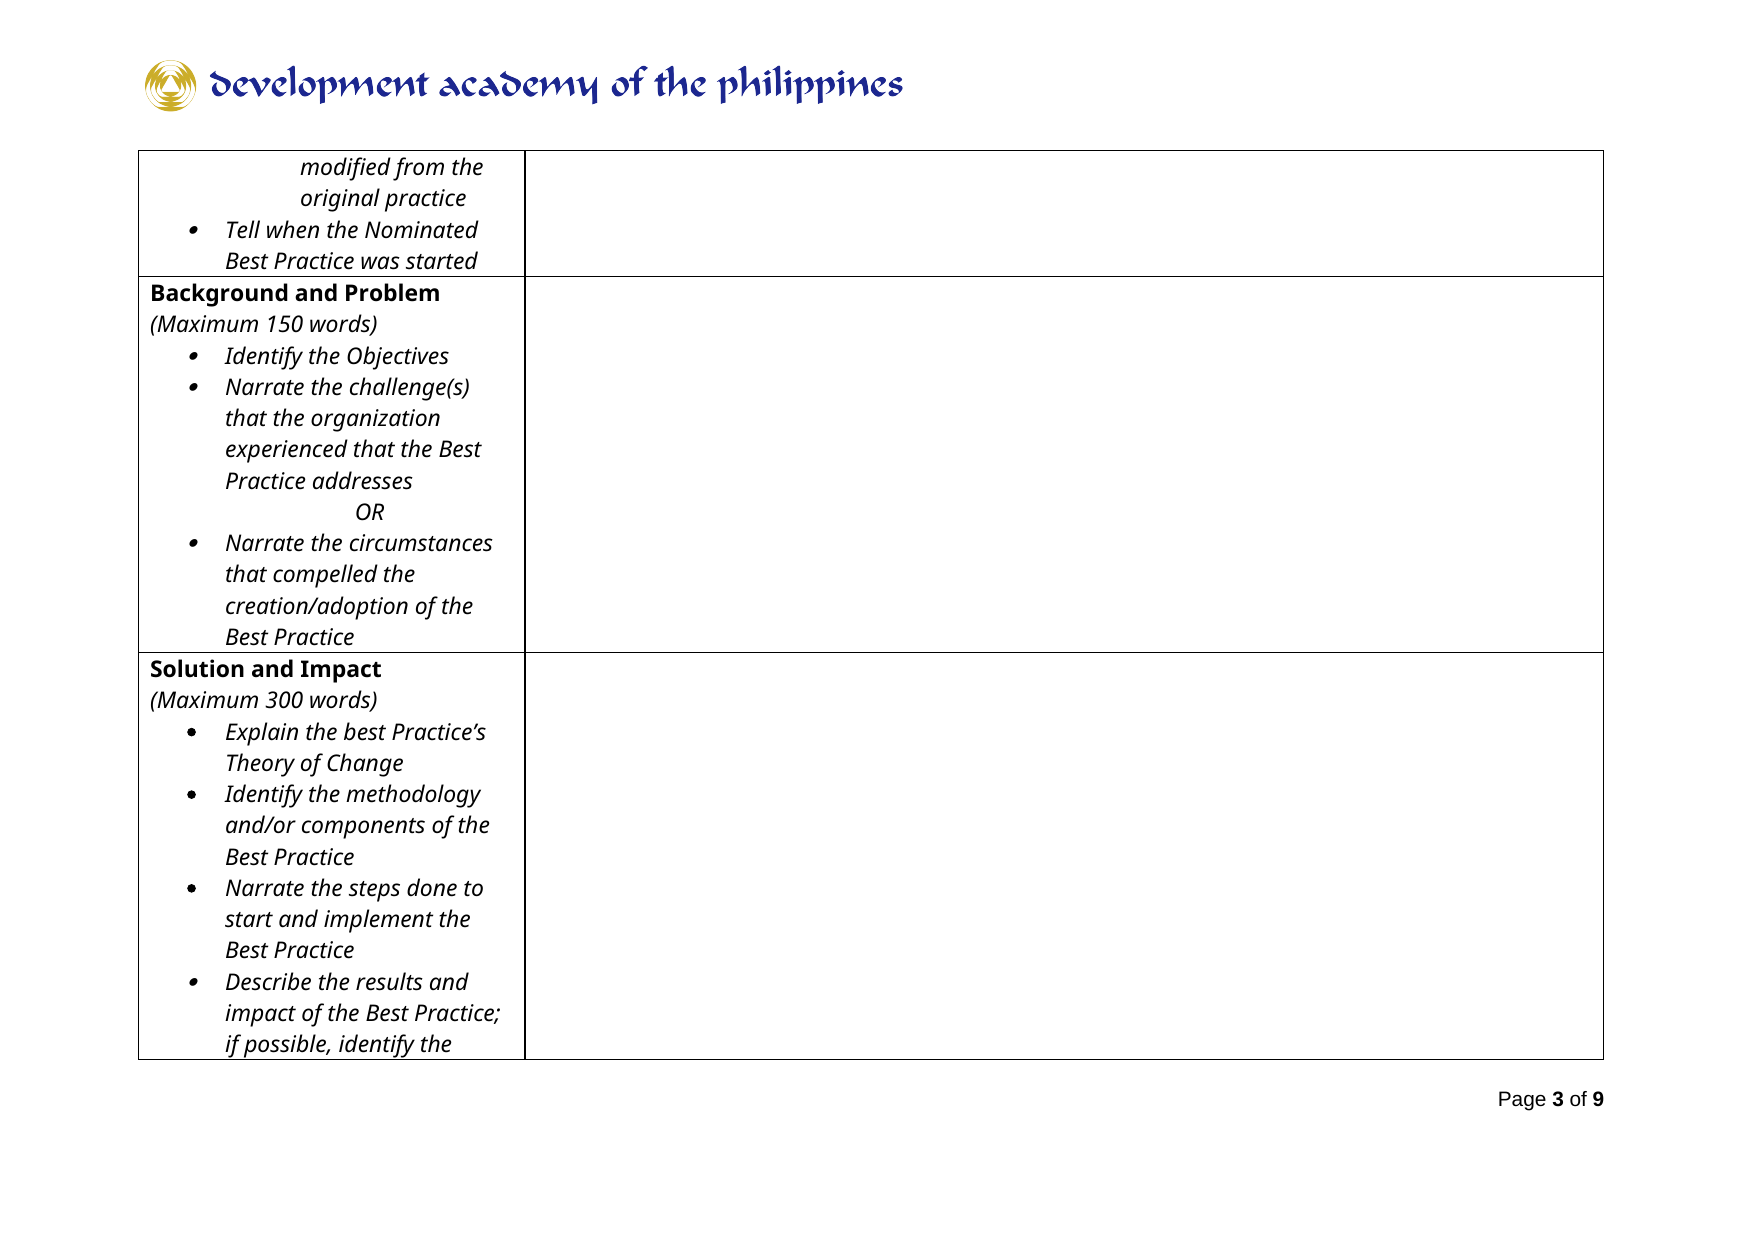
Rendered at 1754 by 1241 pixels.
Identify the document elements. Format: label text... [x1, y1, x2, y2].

table_cell [526, 277, 1603, 652]
picture [141, 49, 907, 119]
table_cell Background and Problem (Maximum 150 words) Identify the Objectives Narrate the challenge(s) that the organization experienced that the Best Practice addresses OR Narrate the circumstances that compelled the creation/adoption of the Best Practice [139, 277, 524, 652]
table_cell [526, 653, 1603, 1059]
table_header [526, 151, 1603, 276]
